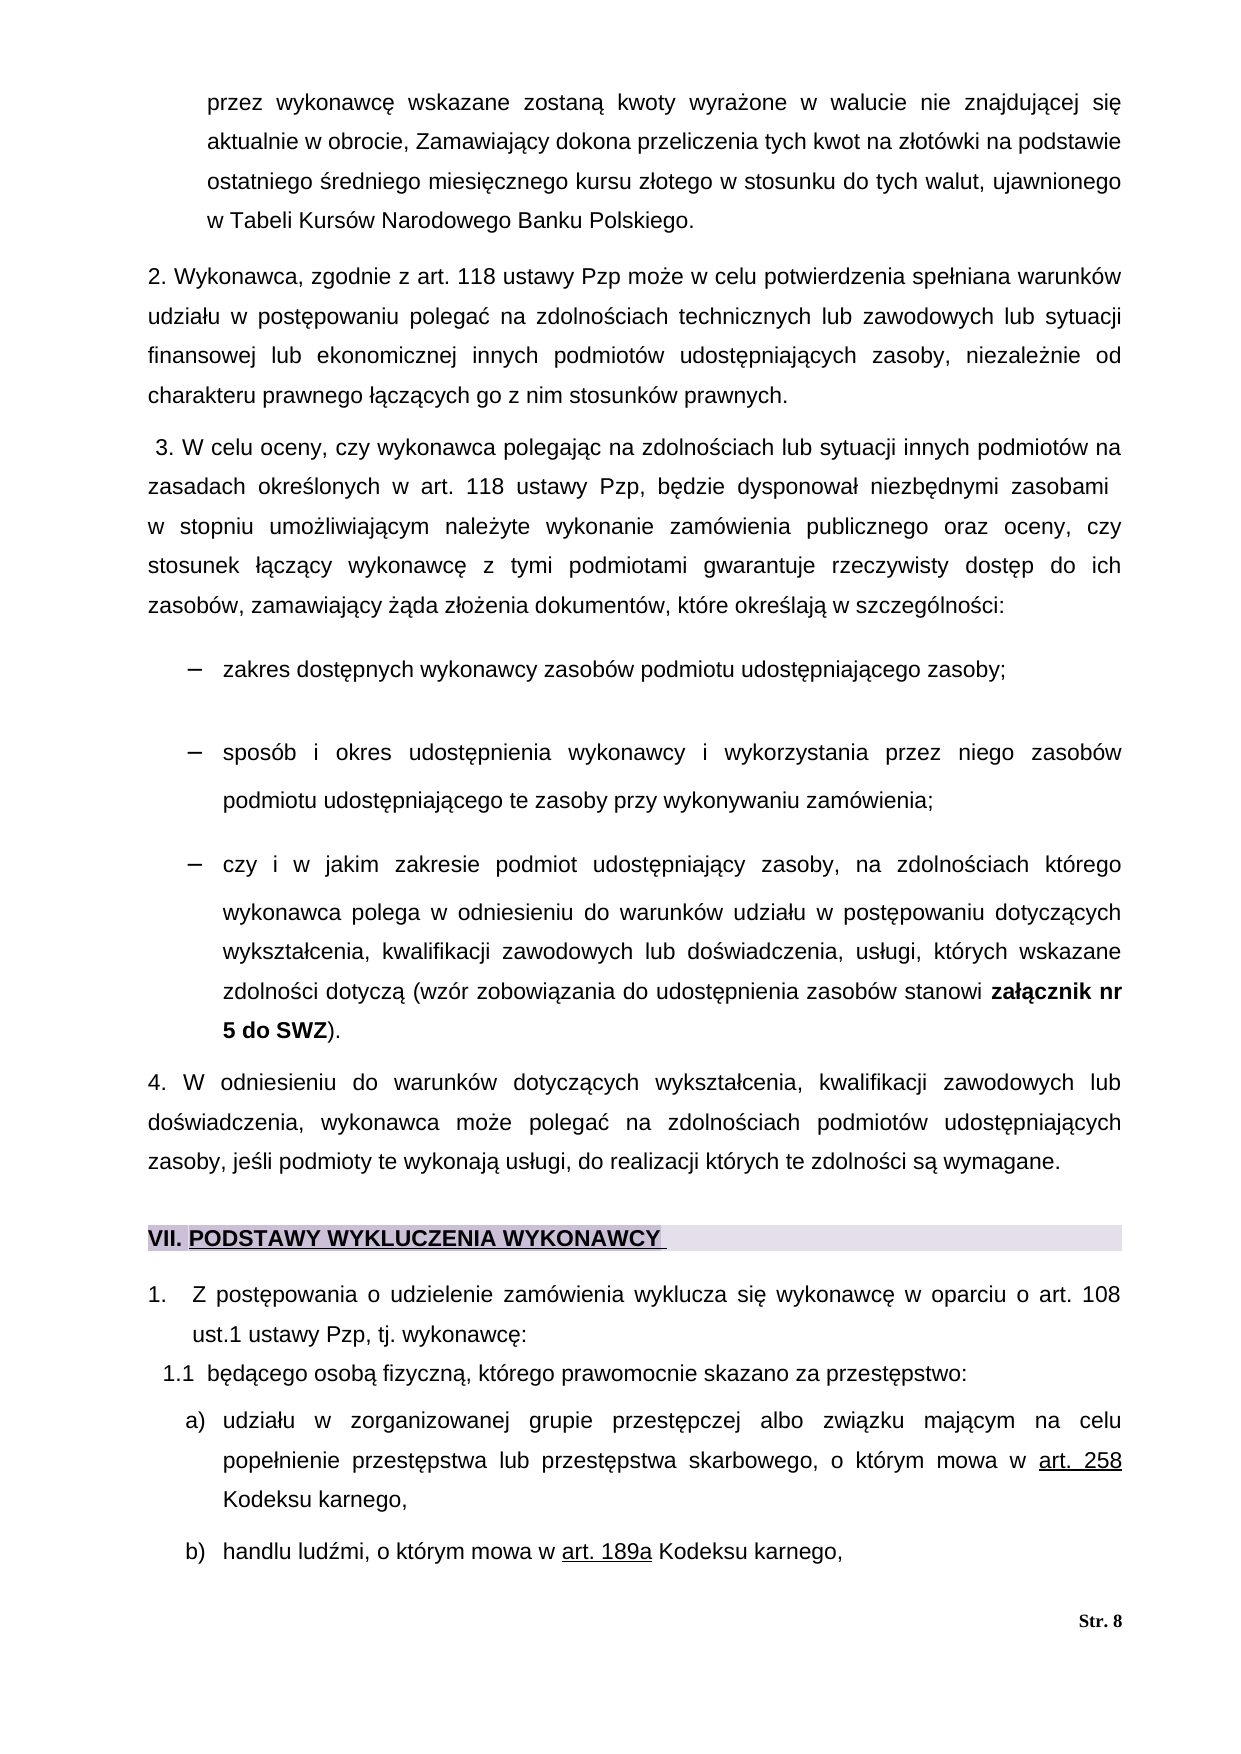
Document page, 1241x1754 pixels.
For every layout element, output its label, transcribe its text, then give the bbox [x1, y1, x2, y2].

text 4. W odniesieniu do warunków dotyczących wykształcenia, kwalifikacji zawodowych lub doświadczenia, wykonawca może polegać na zdolnościach podmiotów udostępniających zasoby, jeśli podmioty te wykonają usługi, do realizacji których te zdolności są wymagane. [148, 1069, 1122, 1174]
list Z postępowania o udzielenie zamówienia wyklucza się wykonawcę w oparciu o art. 108 ust.1 ustawy Pzp, tj. wykonawcę: [148, 1281, 1122, 1347]
list zakres dostępnych wykonawcy zasobów podmiotu udostępniającego zasoby; [185, 643, 1122, 691]
text 2. Wykonawca, zgodnie z art. 118 ustawy Pzp może w celu potwierdzenia spełniana warunków udziału w postępowaniu polegać na zdolnościach technicznych lub zawodowych lub sytuacji finansowej lub ekonomicznej innych podmiotów udostępniających zasoby, niezależnie od charakteru prawnego łączących go z nim stosunków prawnych. [148, 263, 1122, 408]
list będącego osobą fizyczną, którego prawomocnie skazano za przestępstwo: [162, 1360, 1122, 1386]
list czy i w jakim zakresie podmiot udostępniający zasoby, na zdolnościach którego wykonawca polega w odniesieniu do warunków udziału w postępowaniu dotyczących wykształcenia, kwalifikacji zawodowych lub doświadczenia, usługi, których wskazane zdolności dotyczą (wzór zobowiązania do udostępnienia zasobów stanowi załącznik nr 5 do SWZ). [185, 838, 1122, 1043]
text VII. PODSTAWY WYKLUCZENIA WYKONAWCY [661, 1225, 1122, 1251]
list handlu ludźmi, o którym mowa w art. 189a Kodeksu karnego, [185, 1538, 1122, 1564]
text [207, 89, 1122, 233]
list sposób i okres udostępnienia wykonawcy i wykorzystania przez niego zasobów podmiotu udostępniającego te zasoby przy wykonywaniu zamówienia; [185, 726, 1122, 813]
text 3. W celu oceny, czy wykonawca polegając na zdolnościach lub sytuacji innych podmiotów na zasadach określonych w art. 118 ustawy Pzp, będzie dysponował niezbędnymi zasobami w stopniu umożliwiającym należyte wykonanie zamówienia publicznego oraz oceny, czy stosunek łączący wykonawcę z tymi podmiotami gwarantuje rzeczywisty dostęp do ich zasobów, zamawiający żąda złożenia dokumentów, które określają w szczególności: [148, 434, 1122, 618]
list udziału w zorganizowanej grupie przestępczej albo związku mającym na celu popełnienie przestępstwa lub przestępstwa skarbowego, o którym mowa w art. 258 Kodeksu karnego, [185, 1407, 1122, 1512]
